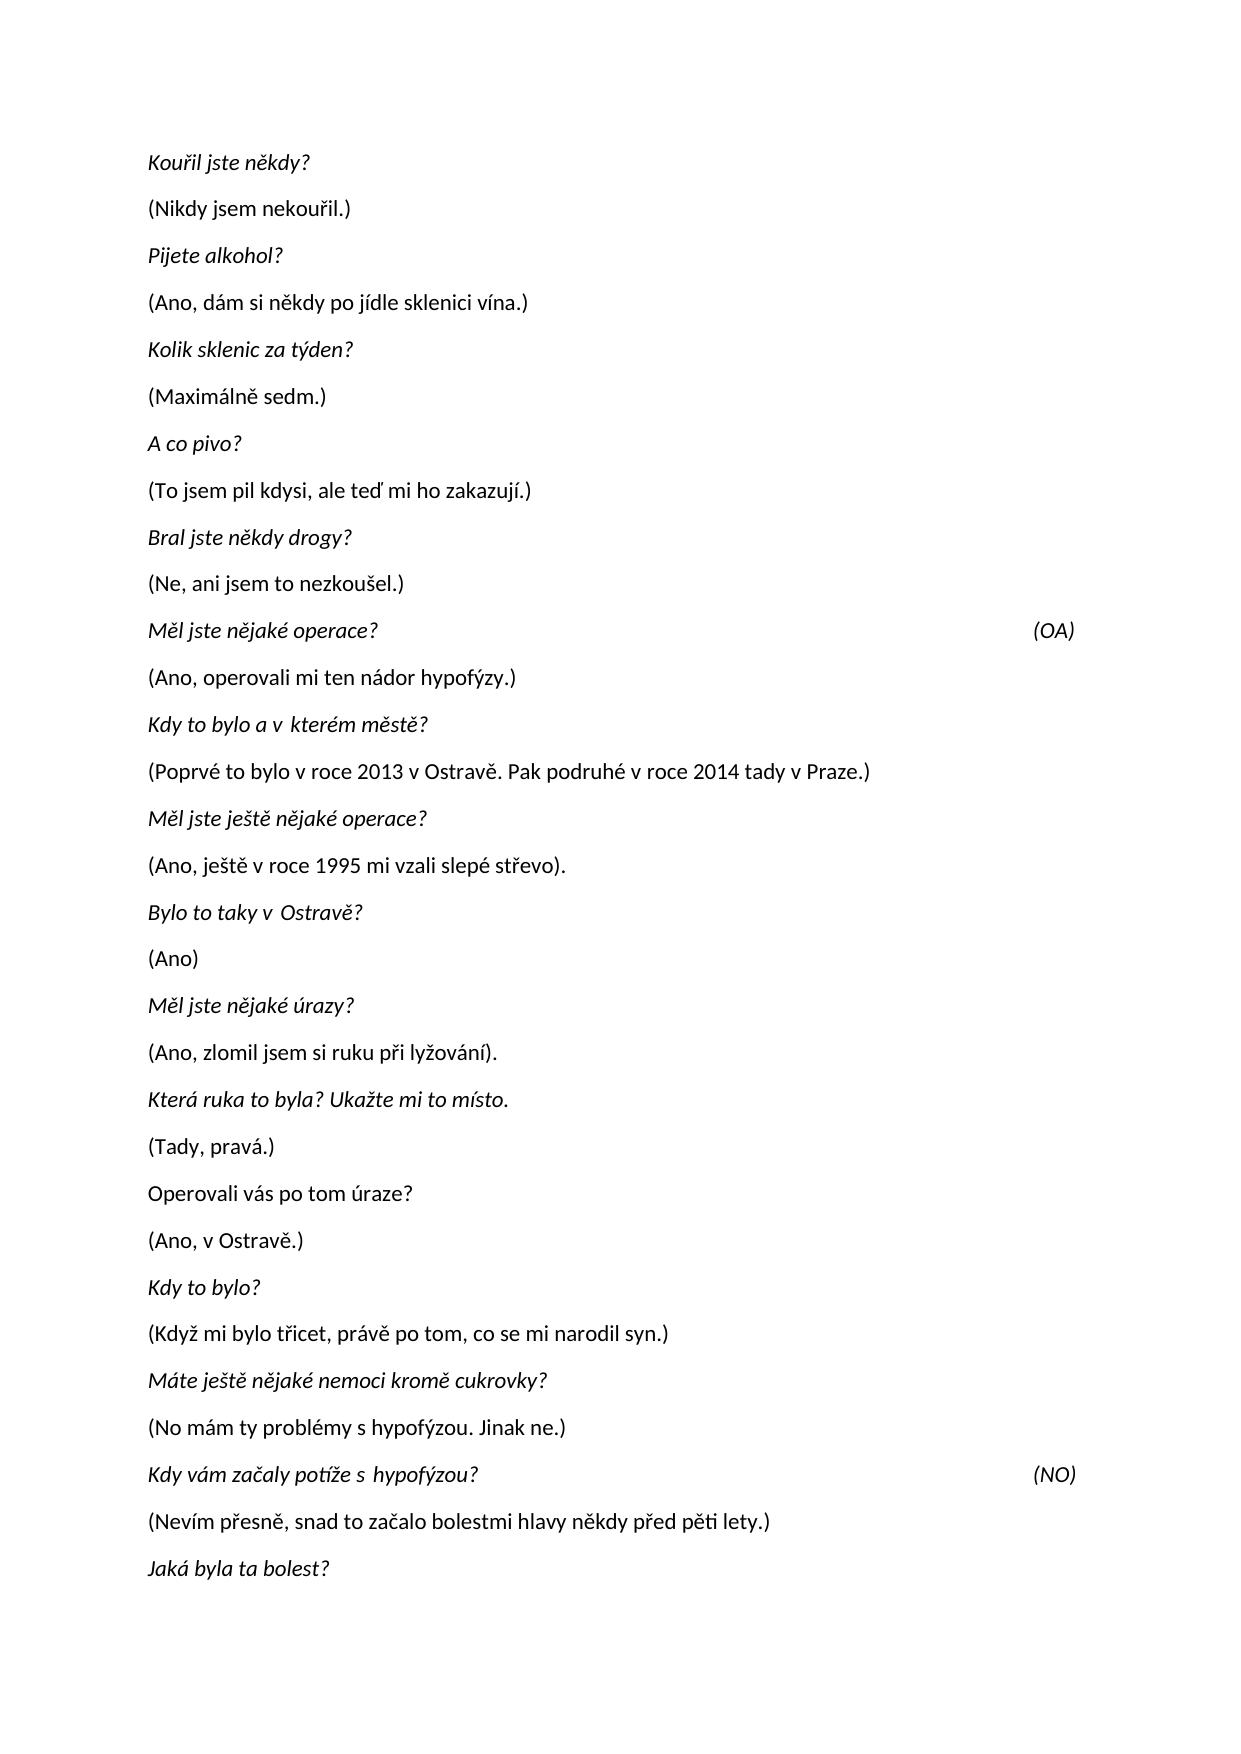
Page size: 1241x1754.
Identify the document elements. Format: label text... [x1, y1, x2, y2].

text (Ano, ještě v roce 1995 mi vzali slepé střevo). [148, 851, 1093, 879]
text Kolik sklenic za týden? [148, 335, 1093, 363]
text (Maximálně sedm.) [148, 382, 1093, 410]
text Bral jste někdy drogy? [148, 523, 1093, 551]
text (Poprvé to bylo v roce 2013 v Ostravě. Pak podruhé v roce 2014 tady v Praze.) [148, 757, 1093, 785]
text (Ano) [148, 944, 1093, 972]
text Která ruka to byla? Ukažte mi to místo. [148, 1085, 1093, 1113]
text Jaká byla ta bolest? [148, 1554, 1093, 1582]
text (Ne, ani jsem to nezkoušel.) [148, 569, 1093, 597]
text (Když mi bylo třicet, právě po tom, co se mi narodil syn.) [148, 1319, 1093, 1347]
text (Ano, dám si někdy po jídle sklenici vína.) [148, 288, 1093, 316]
text Máte ještě nějaké nemoci kromě cukrovky? [148, 1366, 1093, 1394]
text (Tady, pravá.) [148, 1132, 1093, 1160]
text Kdy vám začaly potíže s hypofýzou? (NO) [148, 1460, 1093, 1488]
text Bylo to taky v Ostravě? [148, 898, 1093, 926]
text Pijete alkohol? [148, 241, 1093, 269]
text A co pivo? [148, 429, 1093, 457]
text (Nevím přesně, snad to začalo bolestmi hlavy někdy před pěti lety.) [148, 1507, 1093, 1535]
text (Ano, operovali mi ten nádor hypofýzy.) [148, 663, 1093, 691]
text (To jsem pil kdysi, ale teď mi ho zakazují.) [148, 476, 1093, 504]
text (No mám ty problémy s hypofýzou. Jinak ne.) [148, 1413, 1093, 1441]
text Měl jste ještě nějaké operace? [148, 804, 1093, 832]
text (Nikdy jsem nekouřil.) [148, 194, 1093, 222]
text Kdy to bylo a v kterém městě? [148, 710, 1093, 738]
text Měl jste nějaké operace? (OA) [148, 616, 1093, 644]
text Operovali vás po tom úraze? [148, 1179, 1093, 1207]
text (Ano, zlomil jsem si ruku při lyžování). [148, 1038, 1093, 1066]
text (Ano, v Ostravě.) [148, 1226, 1093, 1254]
text Kouřil jste někdy? [148, 148, 1093, 176]
text Kdy to bylo? [148, 1273, 1093, 1301]
text Měl jste nějaké úrazy? [148, 991, 1093, 1019]
